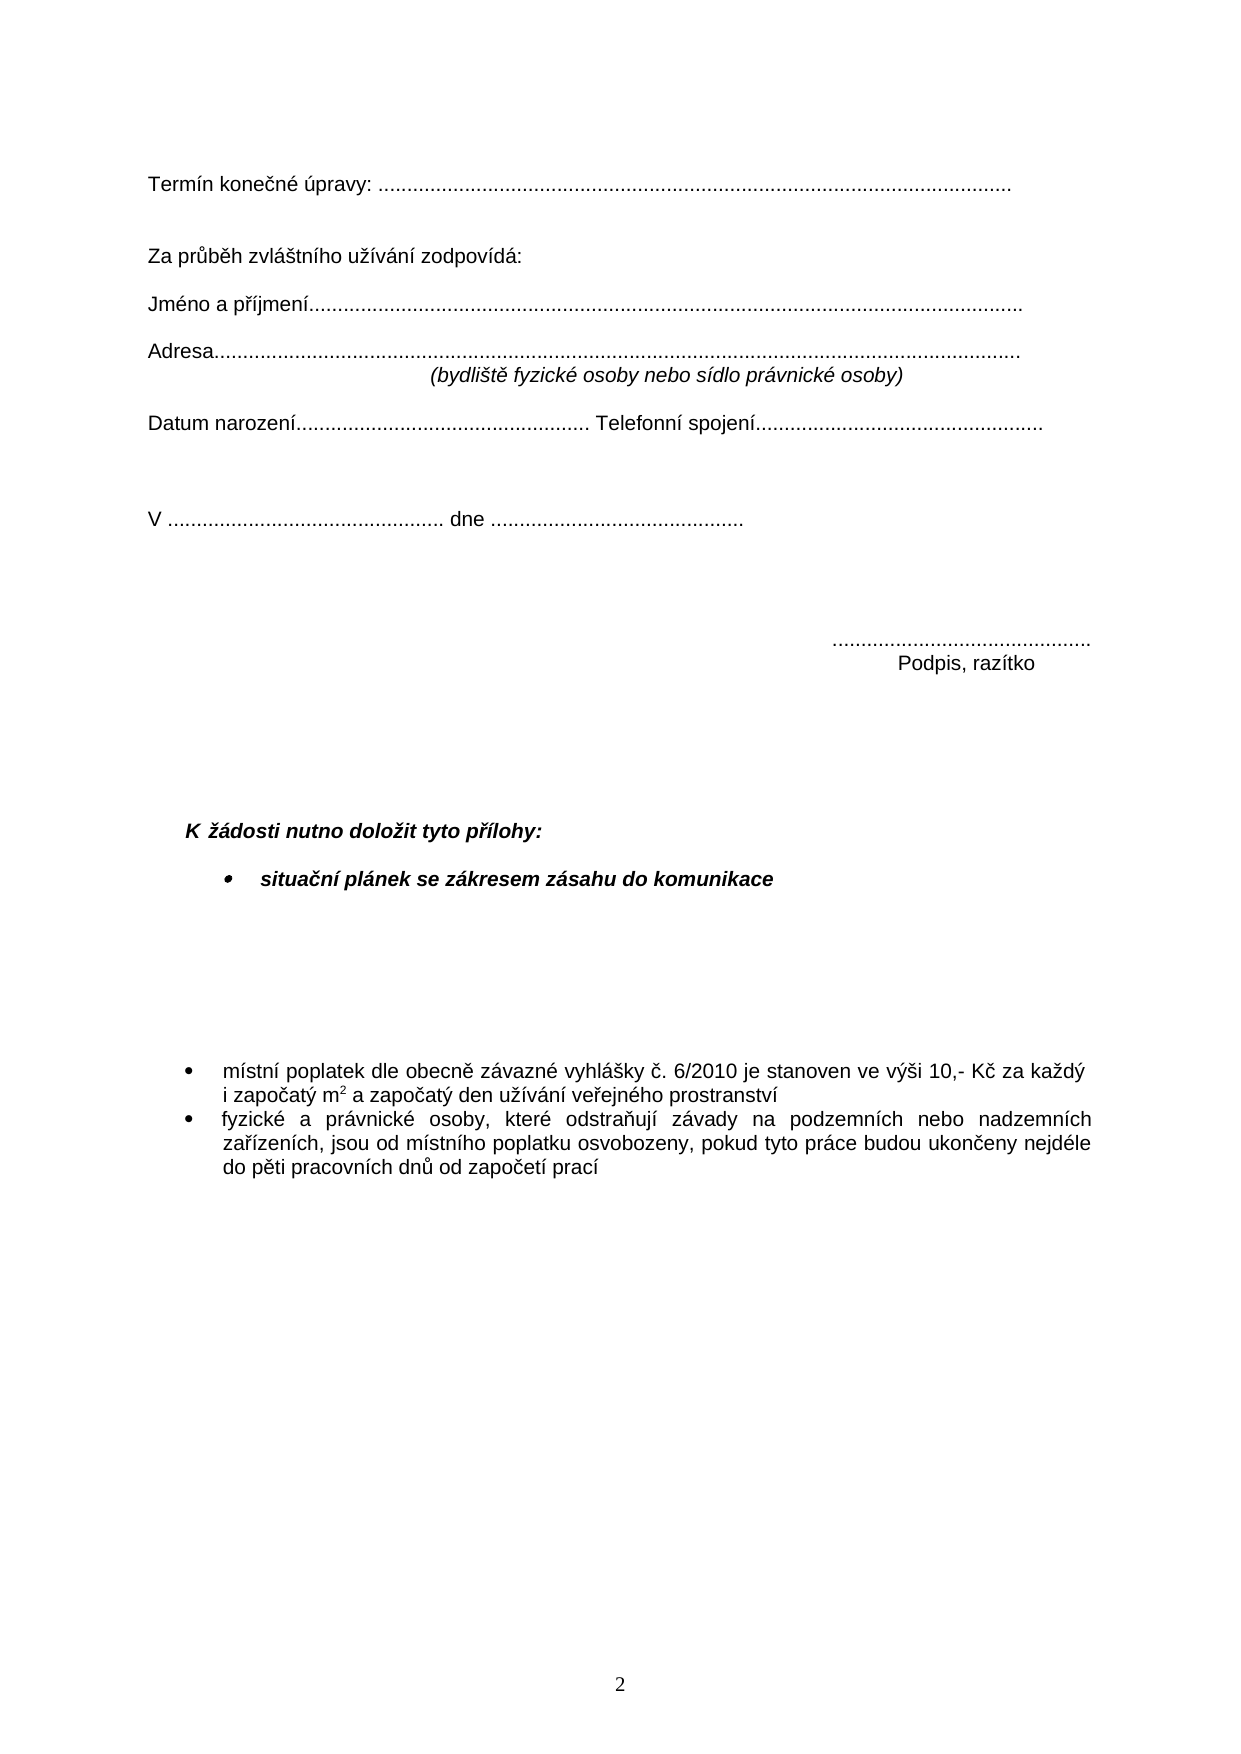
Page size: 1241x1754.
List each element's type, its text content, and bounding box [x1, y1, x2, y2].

text (bydliště fyzické osoby nebo sídlo právnické osoby) [148, 363, 1093, 387]
text V ................................................ dne ............................................ [148, 507, 1093, 531]
text Adresa............................................................................................................................................ [148, 339, 1093, 363]
text Za průběh zvláštního užívání zodpovídá: [148, 243, 1093, 267]
list místní poplatek dle obecně závazné vyhlášky č. 6/2010 je stanoven ve výši 10,- Kč za každý i započatý m2 a započatý den užívání veřejného prostranství [185, 1059, 1093, 1107]
text ............................................. [148, 627, 1093, 651]
text Jméno a příjmení............................................................................................................................ [148, 291, 1093, 315]
text Termín konečné úpravy: .............................................................................................................. [148, 172, 1093, 196]
text Podpis, razítko [148, 651, 1093, 675]
text K žádosti nutno doložit tyto přílohy: [185, 819, 1093, 843]
list fyzické a právnické osoby, které odstraňují závady na podzemních nebo nadzemních zařízeních, jsou od místního poplatku osvobozeny, pokud tyto práce budou ukončeny nejdéle do pěti pracovních dnů od započetí prací [185, 1107, 1093, 1179]
list situační plánek se zákresem zásahu do komunikace [223, 867, 1093, 891]
text Datum narození................................................... Telefonní spojení.................................................. [148, 411, 1093, 435]
